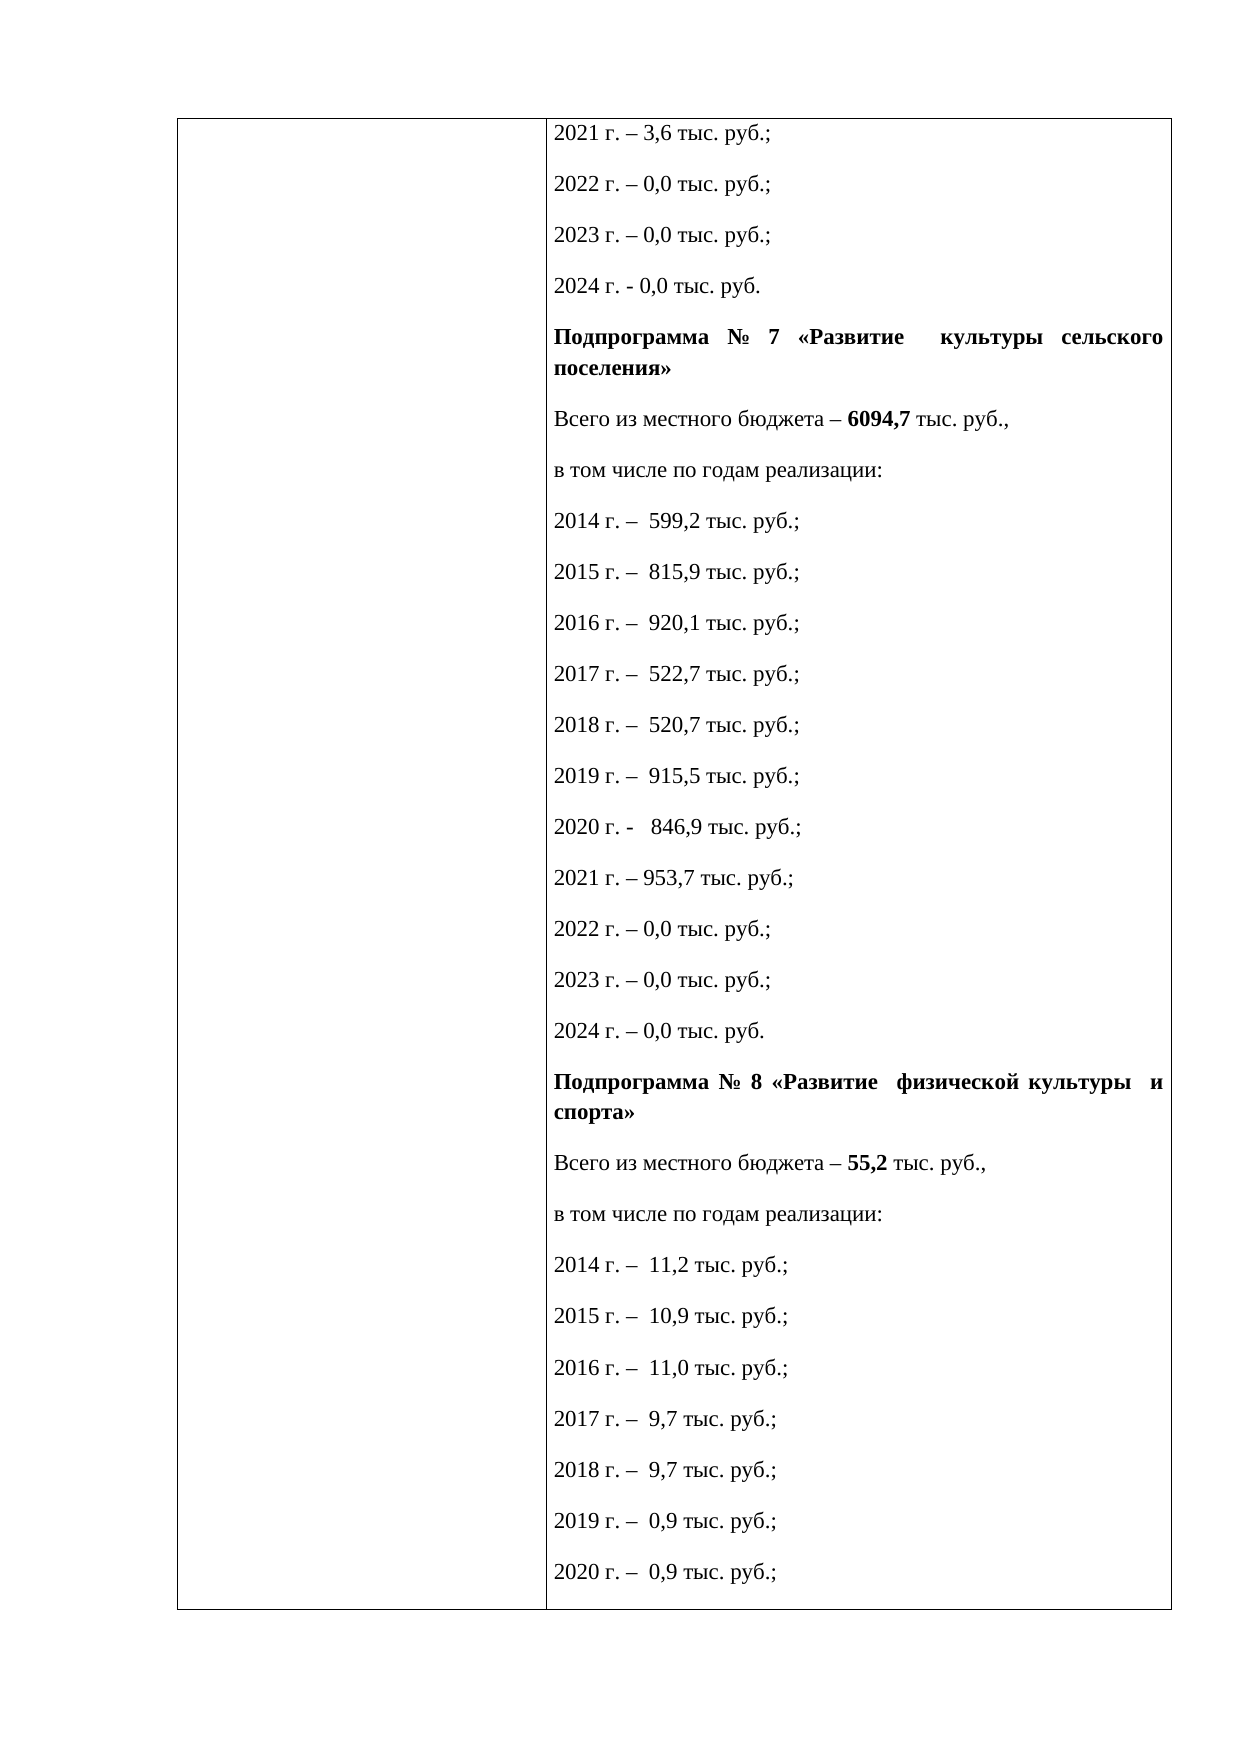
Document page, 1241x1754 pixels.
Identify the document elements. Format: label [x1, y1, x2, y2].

table_cell [178, 119, 546, 1609]
table_cell [547, 119, 1171, 1609]
